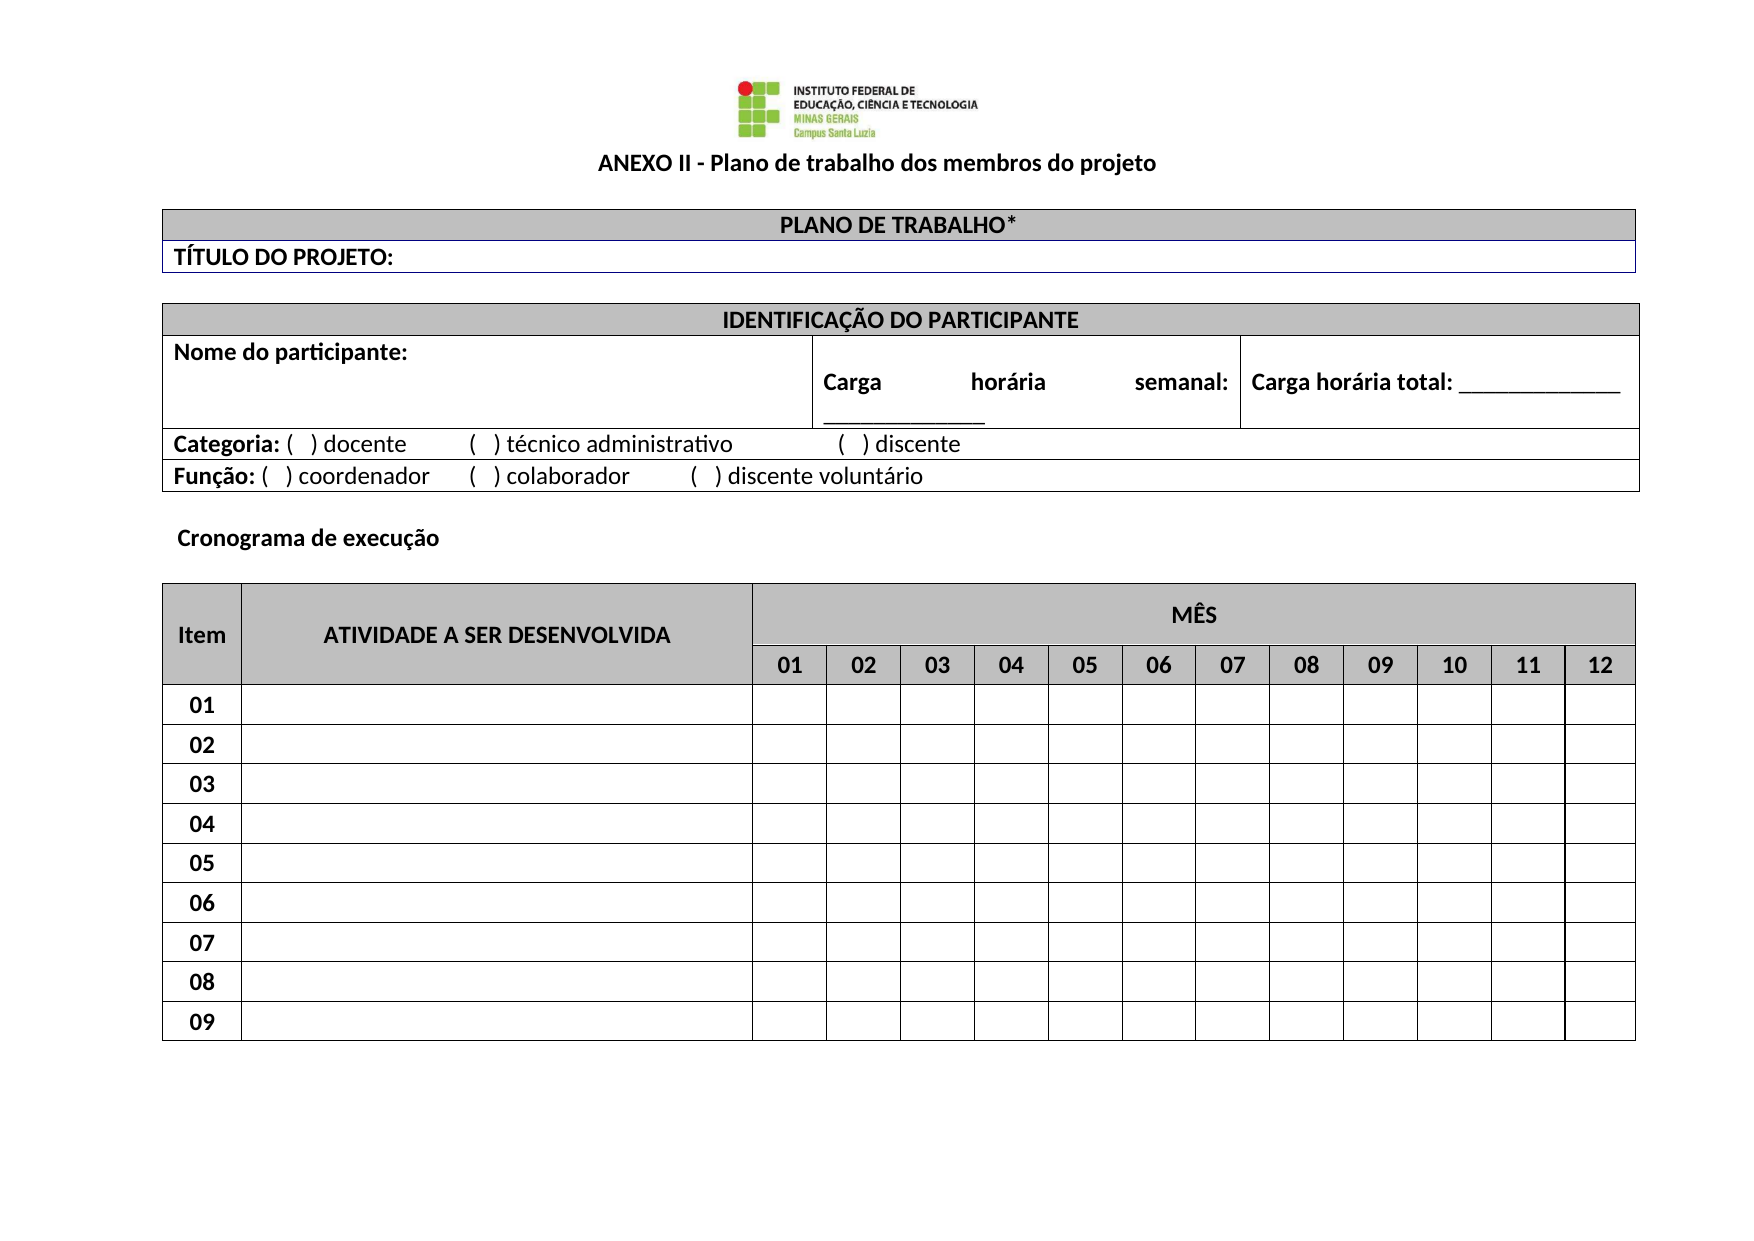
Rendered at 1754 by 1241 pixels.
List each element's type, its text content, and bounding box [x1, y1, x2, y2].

table_cell [975, 844, 1048, 882]
table_cell 02 [827, 646, 900, 684]
table_cell [242, 764, 752, 803]
table_cell [1344, 764, 1417, 803]
table_cell 10 [1418, 646, 1491, 684]
picture [725, 75, 985, 147]
table_cell [1566, 725, 1635, 763]
table_cell [1270, 1002, 1343, 1040]
table_cell [1418, 725, 1491, 763]
table_cell [1418, 923, 1491, 961]
table_cell [1566, 804, 1635, 842]
table_cell [1049, 844, 1122, 882]
table_cell [827, 883, 900, 922]
table_cell [827, 844, 900, 882]
table_cell 08 [163, 962, 241, 1001]
table_cell [1492, 962, 1564, 1001]
table_cell [753, 685, 826, 724]
table_cell 07 [1196, 646, 1269, 684]
table_cell [901, 685, 974, 724]
table_cell [975, 962, 1048, 1001]
table_cell [242, 962, 752, 1001]
table_cell [1196, 1002, 1269, 1040]
table_cell [753, 883, 826, 922]
table_cell 04 [163, 804, 241, 842]
table_cell [1049, 1002, 1122, 1040]
table_cell [1344, 725, 1417, 763]
table_cell [1418, 883, 1491, 922]
table_cell [753, 923, 826, 961]
table_cell [1492, 923, 1564, 961]
text ANEXO II - Plano de trabalho dos membros do projeto [177, 148, 1543, 178]
table_header IDENTIFICAÇÃO DO PARTICIPANTE [163, 304, 1639, 335]
table_cell TÍTULO DO PROJETO: [163, 241, 1635, 272]
table_cell [1566, 923, 1635, 961]
table_cell [1418, 764, 1491, 803]
table_cell 06 [1123, 646, 1195, 684]
table_cell [901, 844, 974, 882]
table_cell [1344, 923, 1417, 961]
table_cell [1344, 962, 1417, 1001]
table_cell 09 [163, 1002, 241, 1040]
table_cell [242, 883, 752, 922]
table_cell [827, 1002, 900, 1040]
table_cell [1344, 685, 1417, 724]
table_cell [1196, 804, 1269, 842]
table_cell [1270, 764, 1343, 803]
table_cell [1418, 1002, 1491, 1040]
table_cell [1270, 962, 1343, 1001]
table_cell [1123, 1002, 1195, 1040]
table_cell [901, 923, 974, 961]
table_cell [753, 725, 826, 763]
table_cell [1418, 804, 1491, 842]
table_header PLANO DE TRABALHO* [163, 210, 1635, 240]
table_cell [1418, 685, 1491, 724]
table_cell [1196, 685, 1269, 724]
table_cell [975, 685, 1048, 724]
table_cell Categoria: ( ) docente ( ) técnico administrativo ( ) discente [163, 429, 1639, 459]
table_cell [1492, 1002, 1564, 1040]
table_cell Nome do participante: [163, 336, 812, 427]
table_cell [975, 725, 1048, 763]
table_cell [827, 685, 900, 724]
table_cell [1123, 804, 1195, 842]
table_cell [901, 962, 974, 1001]
table_cell [1123, 923, 1195, 961]
table_cell 01 [163, 685, 241, 724]
table_cell [1566, 1002, 1635, 1040]
table_cell [1123, 685, 1195, 724]
table_cell [1566, 883, 1635, 922]
table_cell 11 [1492, 646, 1564, 684]
table_cell [1344, 844, 1417, 882]
table_cell [901, 764, 974, 803]
table_cell [242, 804, 752, 842]
table_cell 09 [1344, 646, 1417, 684]
table_cell [827, 725, 900, 763]
table_cell Função: ( ) coordenador ( ) colaborador ( ) discente voluntário [163, 460, 1639, 491]
table_cell 04 [975, 646, 1048, 684]
table_cell [242, 685, 752, 724]
table_cell Carga horária semanal: _____________ [813, 336, 1240, 427]
table_cell [1196, 962, 1269, 1001]
table_cell [1566, 764, 1635, 803]
table_header MÊS [753, 584, 1635, 644]
table_cell [1492, 804, 1564, 842]
table_cell [1123, 962, 1195, 1001]
table_cell 02 [163, 725, 241, 763]
table_cell [827, 923, 900, 961]
table_header Item [163, 584, 241, 684]
table_cell [753, 962, 826, 1001]
table_cell [1566, 685, 1635, 724]
table_cell [901, 1002, 974, 1040]
table_cell [1492, 764, 1564, 803]
table_cell [1344, 883, 1417, 922]
table_cell [1049, 725, 1122, 763]
table_cell [1049, 883, 1122, 922]
table_cell [975, 764, 1048, 803]
table_cell [1196, 764, 1269, 803]
table_cell [1492, 725, 1564, 763]
table_cell [1196, 883, 1269, 922]
table_cell [1566, 844, 1635, 882]
table_cell [1418, 962, 1491, 1001]
table_cell [901, 883, 974, 922]
table_cell [1492, 883, 1564, 922]
table_cell [975, 883, 1048, 922]
table_cell [1196, 923, 1269, 961]
table_cell 01 [753, 646, 826, 684]
table_cell [242, 1002, 752, 1040]
table_cell Carga horária total: _____________ [1241, 336, 1639, 427]
table_cell [1270, 804, 1343, 842]
table_cell [1344, 1002, 1417, 1040]
table_cell [753, 764, 826, 803]
table_cell 05 [163, 844, 241, 882]
table_cell [242, 923, 752, 961]
table_cell [975, 804, 1048, 842]
table_cell [827, 962, 900, 1001]
table_cell 06 [163, 883, 241, 922]
table_cell [242, 725, 752, 763]
table_cell [1123, 725, 1195, 763]
table_cell [1123, 844, 1195, 882]
table_cell [1123, 764, 1195, 803]
table_cell [1270, 685, 1343, 724]
table_cell [1492, 844, 1564, 882]
table_cell [1270, 883, 1343, 922]
table_cell 07 [163, 923, 241, 961]
text Cronograma de execução [177, 522, 1577, 553]
table_cell 08 [1270, 646, 1343, 684]
table_cell [1049, 962, 1122, 1001]
table_cell [827, 764, 900, 803]
table_cell [1196, 725, 1269, 763]
table_cell 05 [1049, 646, 1122, 684]
table_cell 03 [163, 764, 241, 803]
table_cell [1049, 923, 1122, 961]
table_cell [753, 1002, 826, 1040]
table_cell 03 [901, 646, 974, 684]
table_cell [901, 804, 974, 842]
table_cell [753, 844, 826, 882]
table_cell [901, 725, 974, 763]
table_cell [1049, 685, 1122, 724]
table_cell [1270, 725, 1343, 763]
table_cell [1049, 764, 1122, 803]
table_header ATIVIDADE A SER DESENVOLVIDA [242, 584, 752, 684]
table_cell [827, 804, 900, 842]
table_cell [1270, 923, 1343, 961]
table_cell [1123, 883, 1195, 922]
table_cell [1270, 844, 1343, 882]
table_cell [1049, 804, 1122, 842]
table_cell [1566, 962, 1635, 1001]
table_cell 12 [1566, 646, 1635, 684]
table_cell [1196, 844, 1269, 882]
table_cell [1344, 804, 1417, 842]
table_cell [753, 804, 826, 842]
table_cell [242, 844, 752, 882]
table_cell [975, 1002, 1048, 1040]
table_cell [1492, 685, 1564, 724]
table_cell [975, 923, 1048, 961]
table_cell [1418, 844, 1491, 882]
